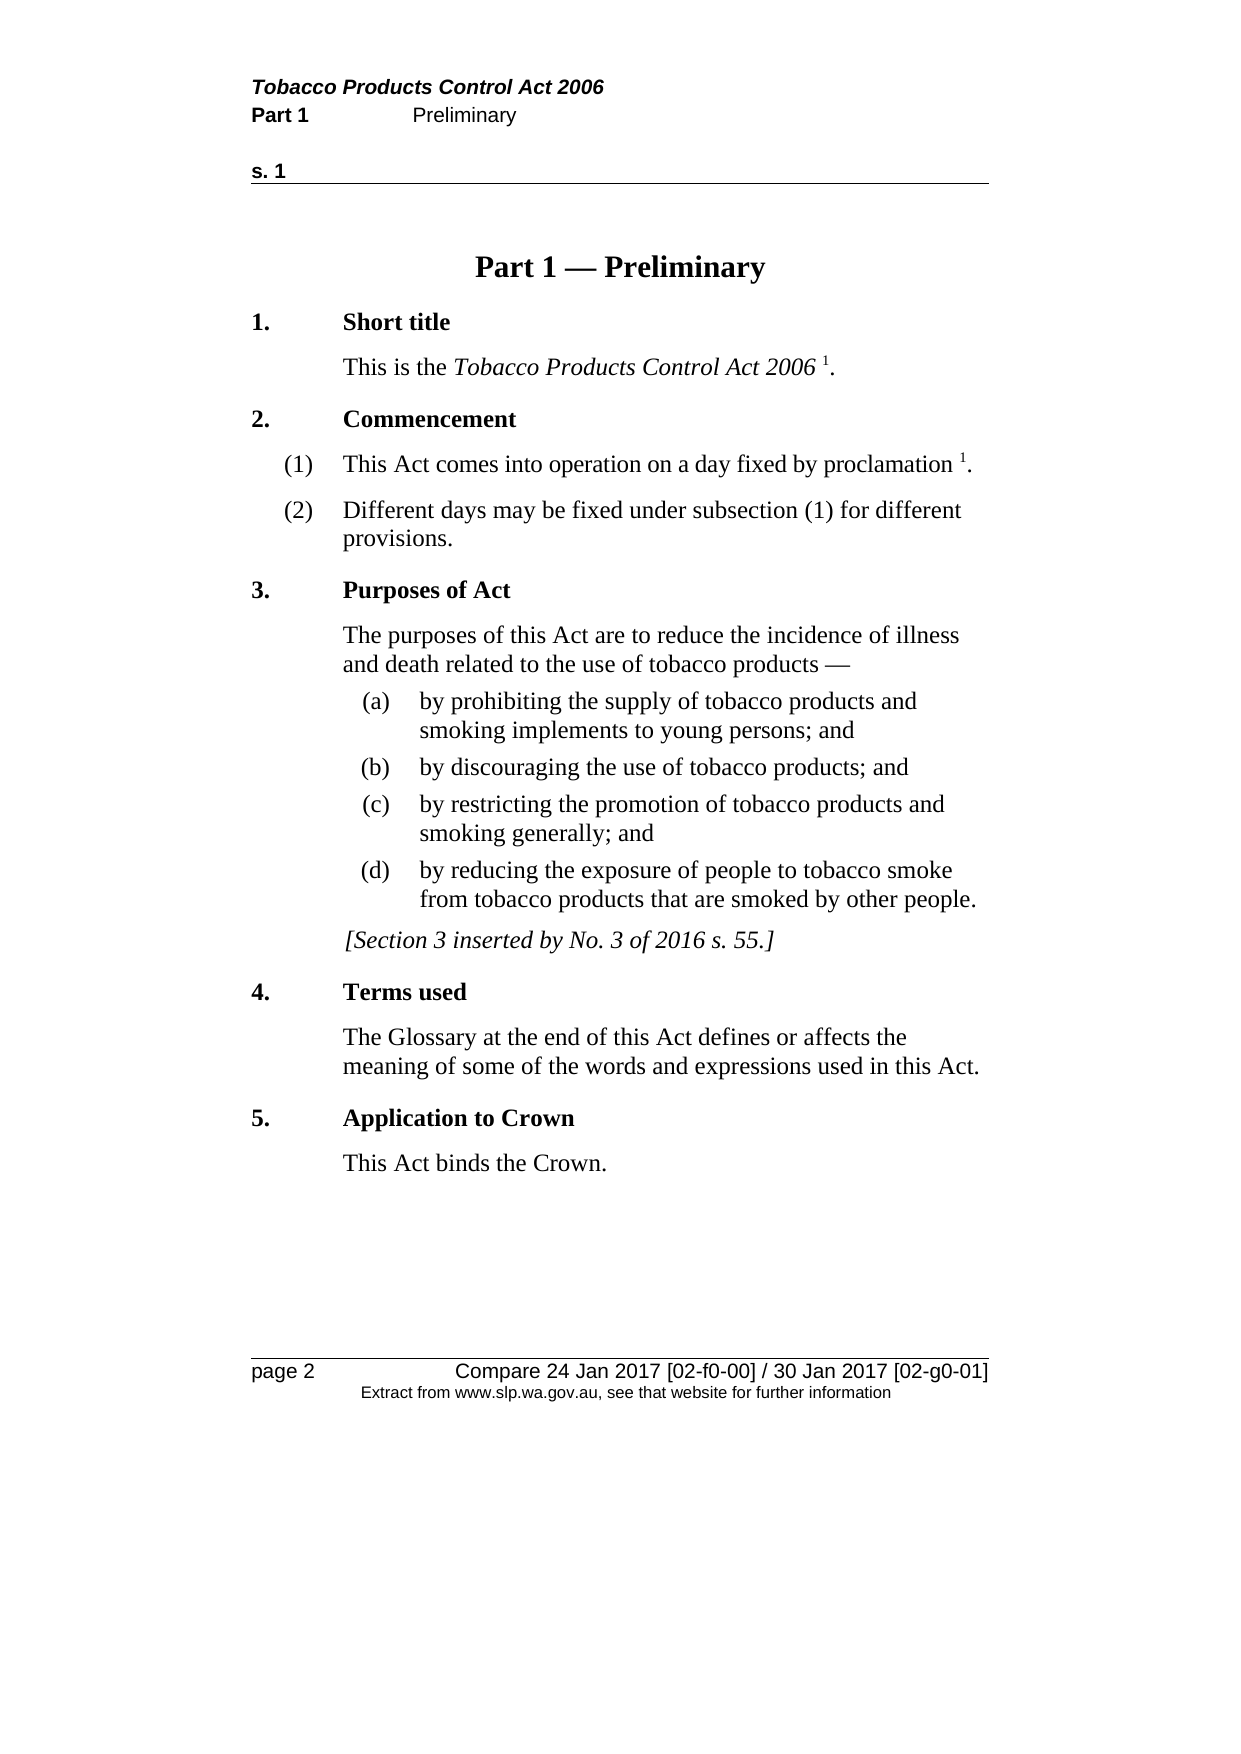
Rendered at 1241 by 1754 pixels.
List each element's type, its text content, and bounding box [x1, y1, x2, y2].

text (d) by reducing the exposure of people to tobacco smoke from tobacco products that are smoked by other people. [251, 855, 989, 913]
text (a) by prohibiting the supply of tobacco products and smoking implements to young persons; and [251, 686, 989, 744]
text This Act binds the Crown. [251, 1148, 989, 1177]
subtitle 2. Commencement [251, 404, 989, 433]
text (c) by restricting the promotion of tobacco products and smoking generally; and [251, 789, 989, 847]
text (1) This Act comes into operation on a day fixed by proclamation 1. [251, 449, 989, 478]
subtitle 1. Short title [251, 307, 989, 336]
subtitle 3. Purposes of Act [251, 575, 989, 604]
text (b) by discouraging the use of tobacco products; and [251, 752, 989, 781]
text [Section 3 inserted by No. 3 of 2016 s. 55.] [251, 925, 989, 954]
text This is the Tobacco Products Control Act 2006 1. [251, 352, 989, 381]
text The purposes of this Act are to reduce the incidence of illness and death related to the use of tobacco products — [251, 621, 989, 678]
subtitle 5. Application to Crown [251, 1103, 989, 1131]
subtitle 4. Terms used [251, 977, 989, 1006]
text (2) Different days may be fixed under subsection (1) for different provisions. [251, 495, 989, 552]
subtitle Part 1 — Preliminary [251, 248, 989, 284]
text The Glossary at the end of this Act defines or affects the meaning of some of the words and expressions used in this Act. [251, 1022, 989, 1080]
